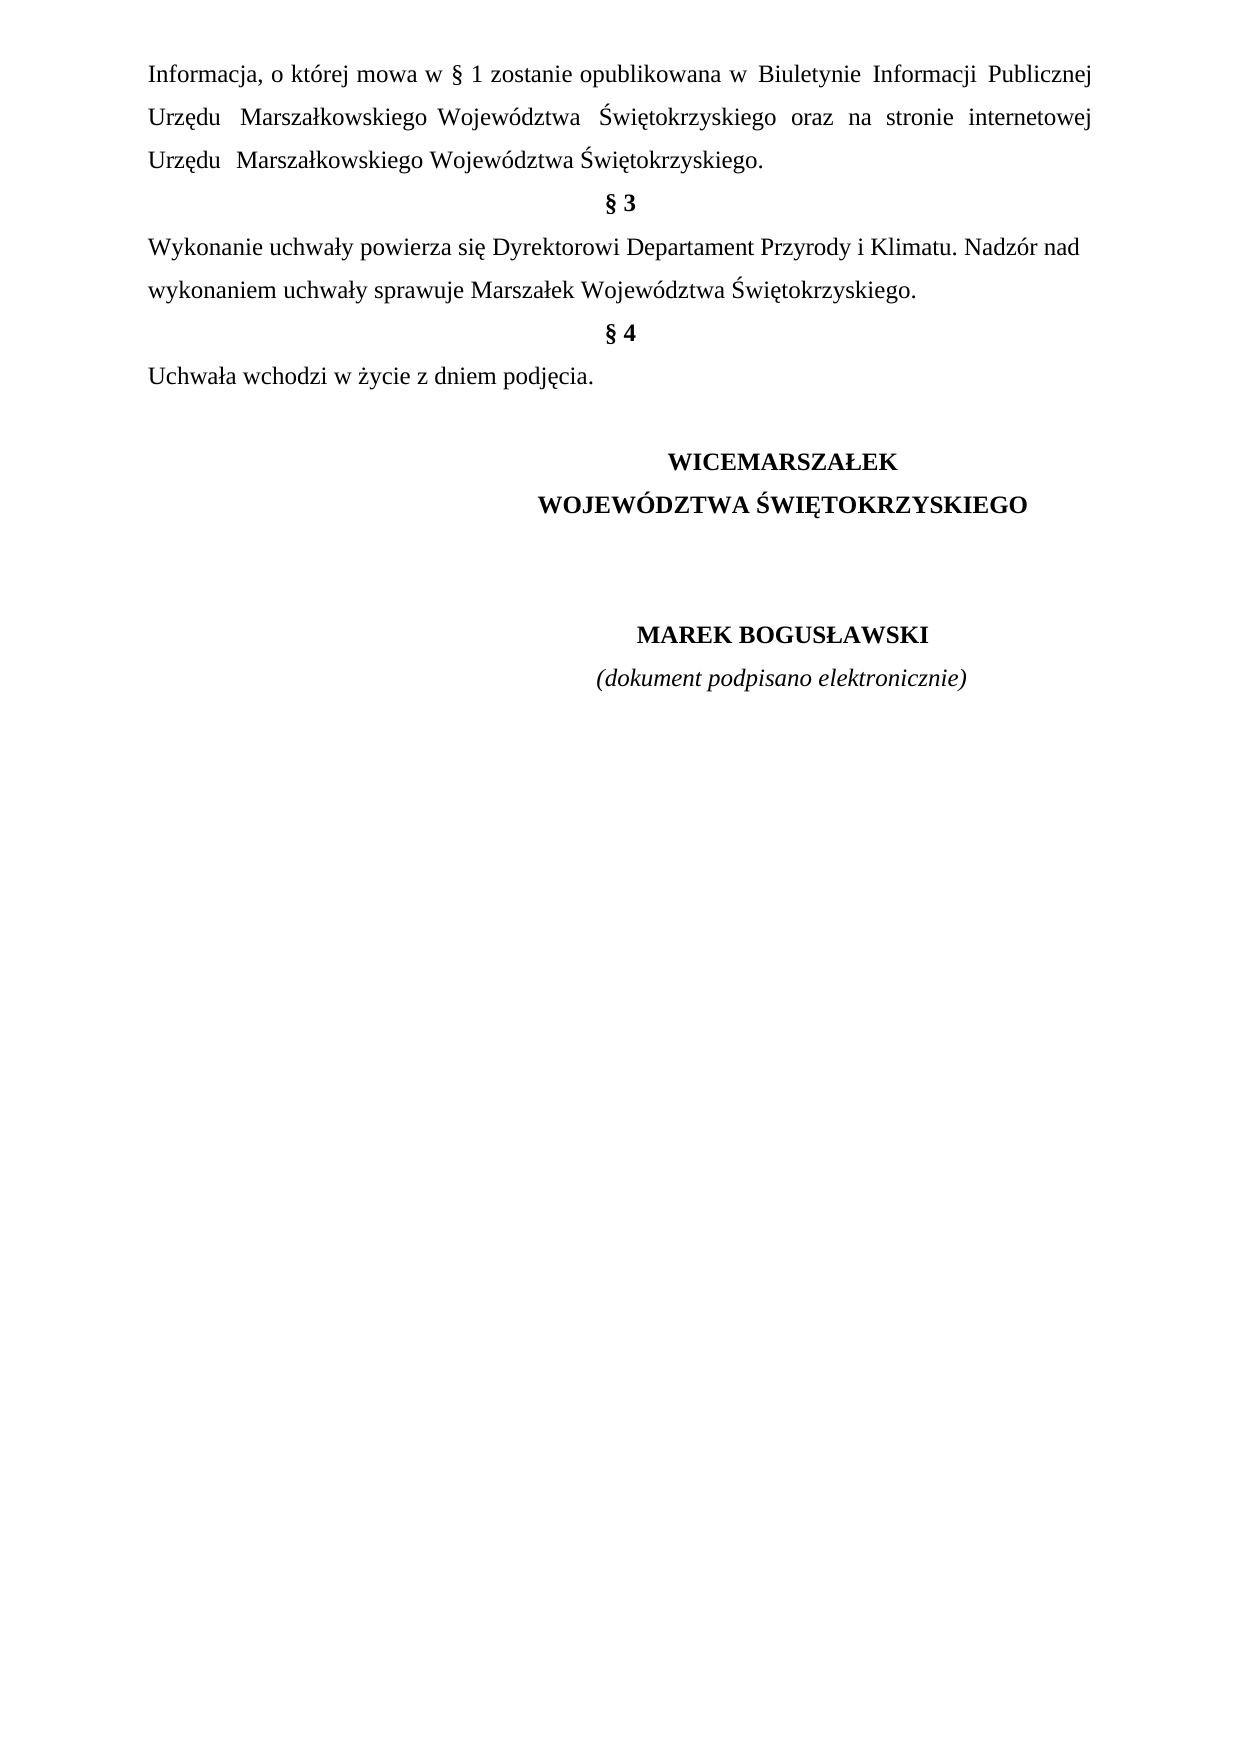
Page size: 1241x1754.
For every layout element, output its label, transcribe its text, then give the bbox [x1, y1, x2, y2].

text WOJEWÓDZTWA ŚWIĘTOKRZYSKIEGO [148, 490, 1092, 519]
text (dokument podpisano elektronicznie) [148, 663, 1092, 692]
